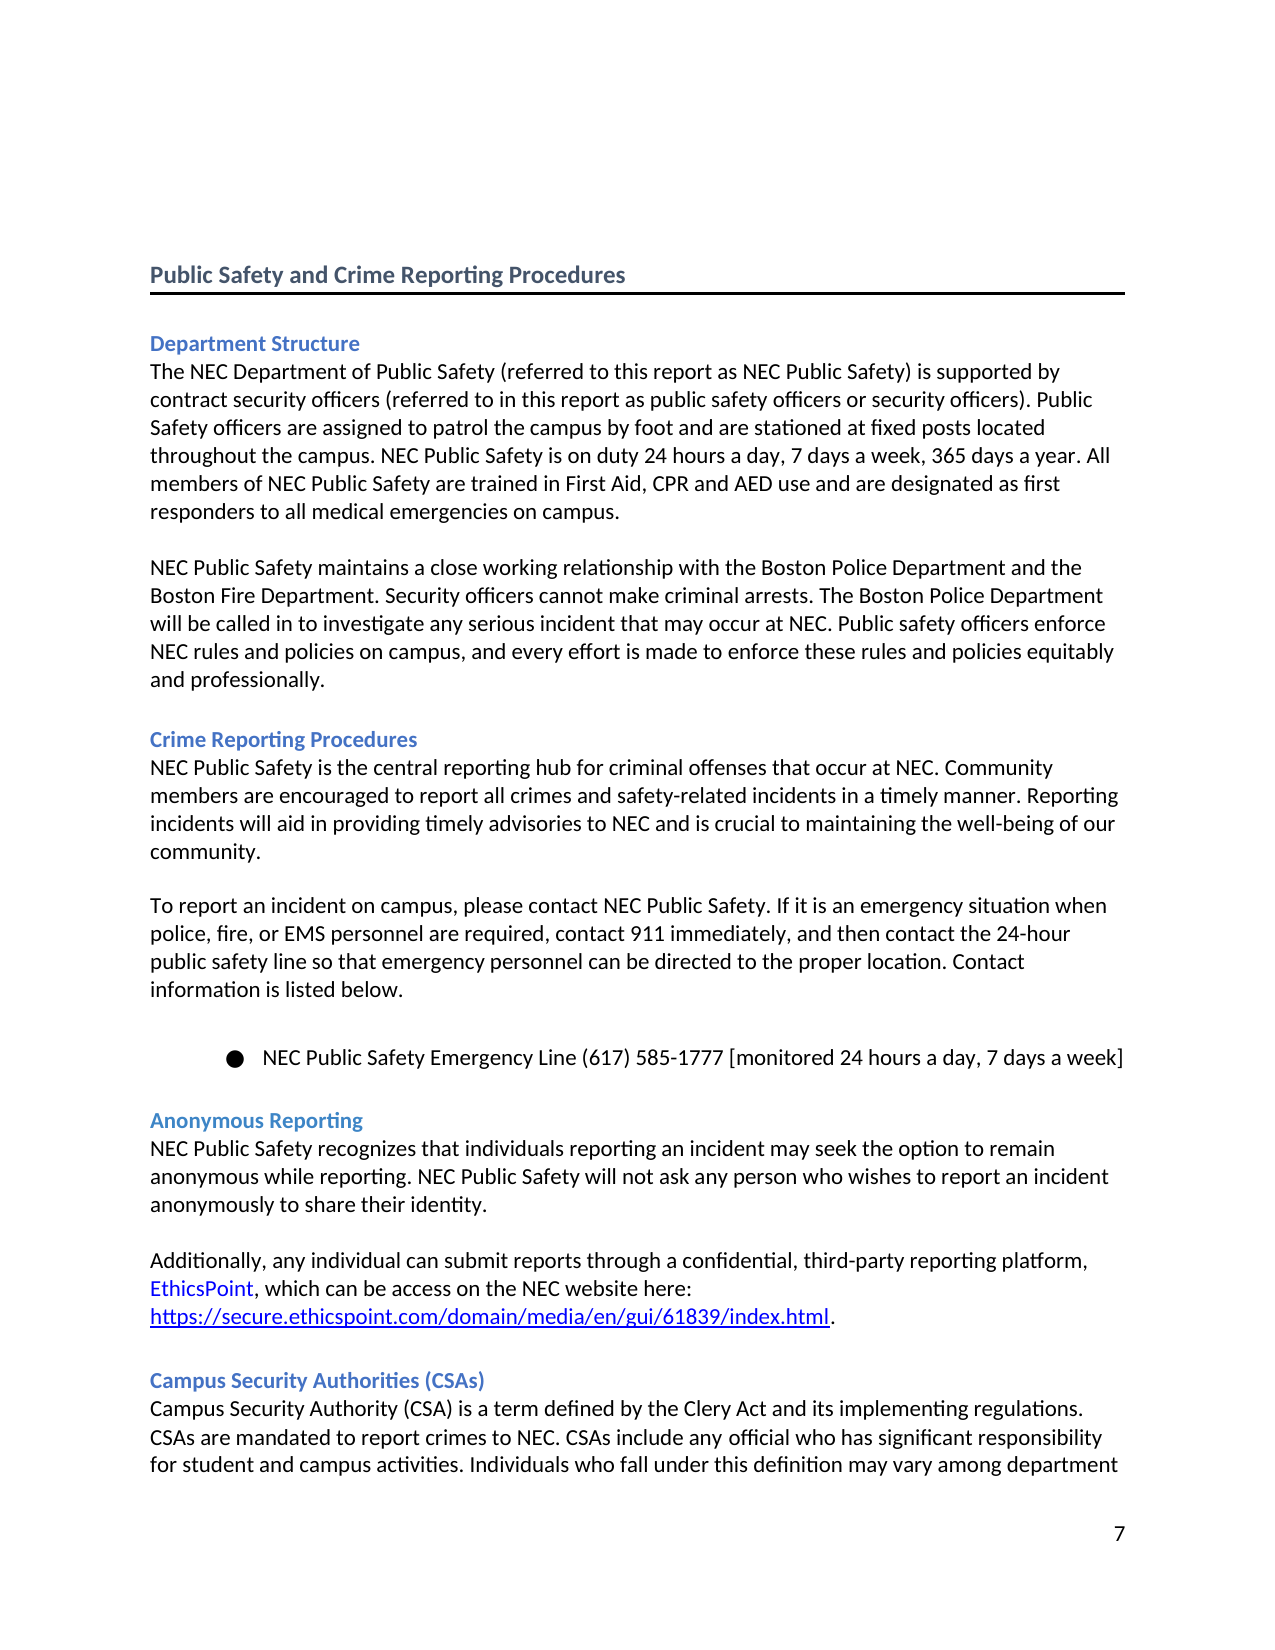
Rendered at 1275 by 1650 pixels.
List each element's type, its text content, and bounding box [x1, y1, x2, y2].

subtitle Crime Reporting Procedures [150, 725, 1125, 753]
text NEC Public Safety recognizes that individuals reporting an incident may seek the option to remain anonymous while reporting. NEC Public Safety will not ask any person who wishes to report an incident anonymously to share their identity. [150, 1134, 1125, 1218]
subtitle Public Safety and Crime Reporting Procedures [150, 259, 1125, 292]
text Anonymous Reporting [150, 1106, 1125, 1134]
text NEC Public Safety maintains a close working relationship with the Boston Police Department and the Boston Fire Department. Security officers cannot make criminal arrests. The Boston Police Department will be called in to investigate any serious incident that may occur at NEC. Public safety officers enforce NEC rules and policies on campus, and every effort is made to enforce these rules and policies equitably and professionally. [150, 553, 1125, 693]
subtitle Campus Security Authorities (CSAs) [150, 1367, 1125, 1394]
text To report an incident on campus, please contact NEC Public Safety. If it is an emergency situation when police, fire, or EMS personnel are required, contact 911 immediately, and then contact the 24-hour public safety line so that emergency personnel can be directed to the proper location. Contact information is listed below. [150, 891, 1125, 1003]
text NEC Public Safety is the central reporting hub for criminal offenses that occur at NEC. Community members are encouraged to report all crimes and safety-related incidents in a timely manner. Reporting incidents will aid in providing timely advisories to NEC and is crucial to maintaining the well-being of our community. [150, 753, 1125, 866]
list NEC Public Safety Emergency Line (617) 585-1777 [monitored 24 hours a day, 7 days a week] [225, 1031, 1125, 1078]
text Additionally, any individual can submit reports through a confidential, third-party reporting platform, EthicsPoint, which can be access on the NEC website here: [150, 1246, 1125, 1302]
text The NEC Department of Public Safety (referred to this report as NEC Public Safety) is supported by contract security officers (referred to in this report as public safety officers or security officers). Public Safety officers are assigned to patrol the campus by foot and are stationed at fixed posts located throughout the campus. NEC Public Safety is on duty 24 hours a day, 7 days a week, 365 days a year. All members of NEC Public Safety are trained in First Aid, CPR and AED use and are designated as first responders to all medical emergencies on campus. [150, 357, 1125, 525]
subtitle Department Structure [150, 329, 1125, 357]
text https://secure.ethicspoint.com/domain/media/en/gui/61839/index.html. [150, 1302, 1125, 1330]
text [150, 1394, 1125, 1479]
